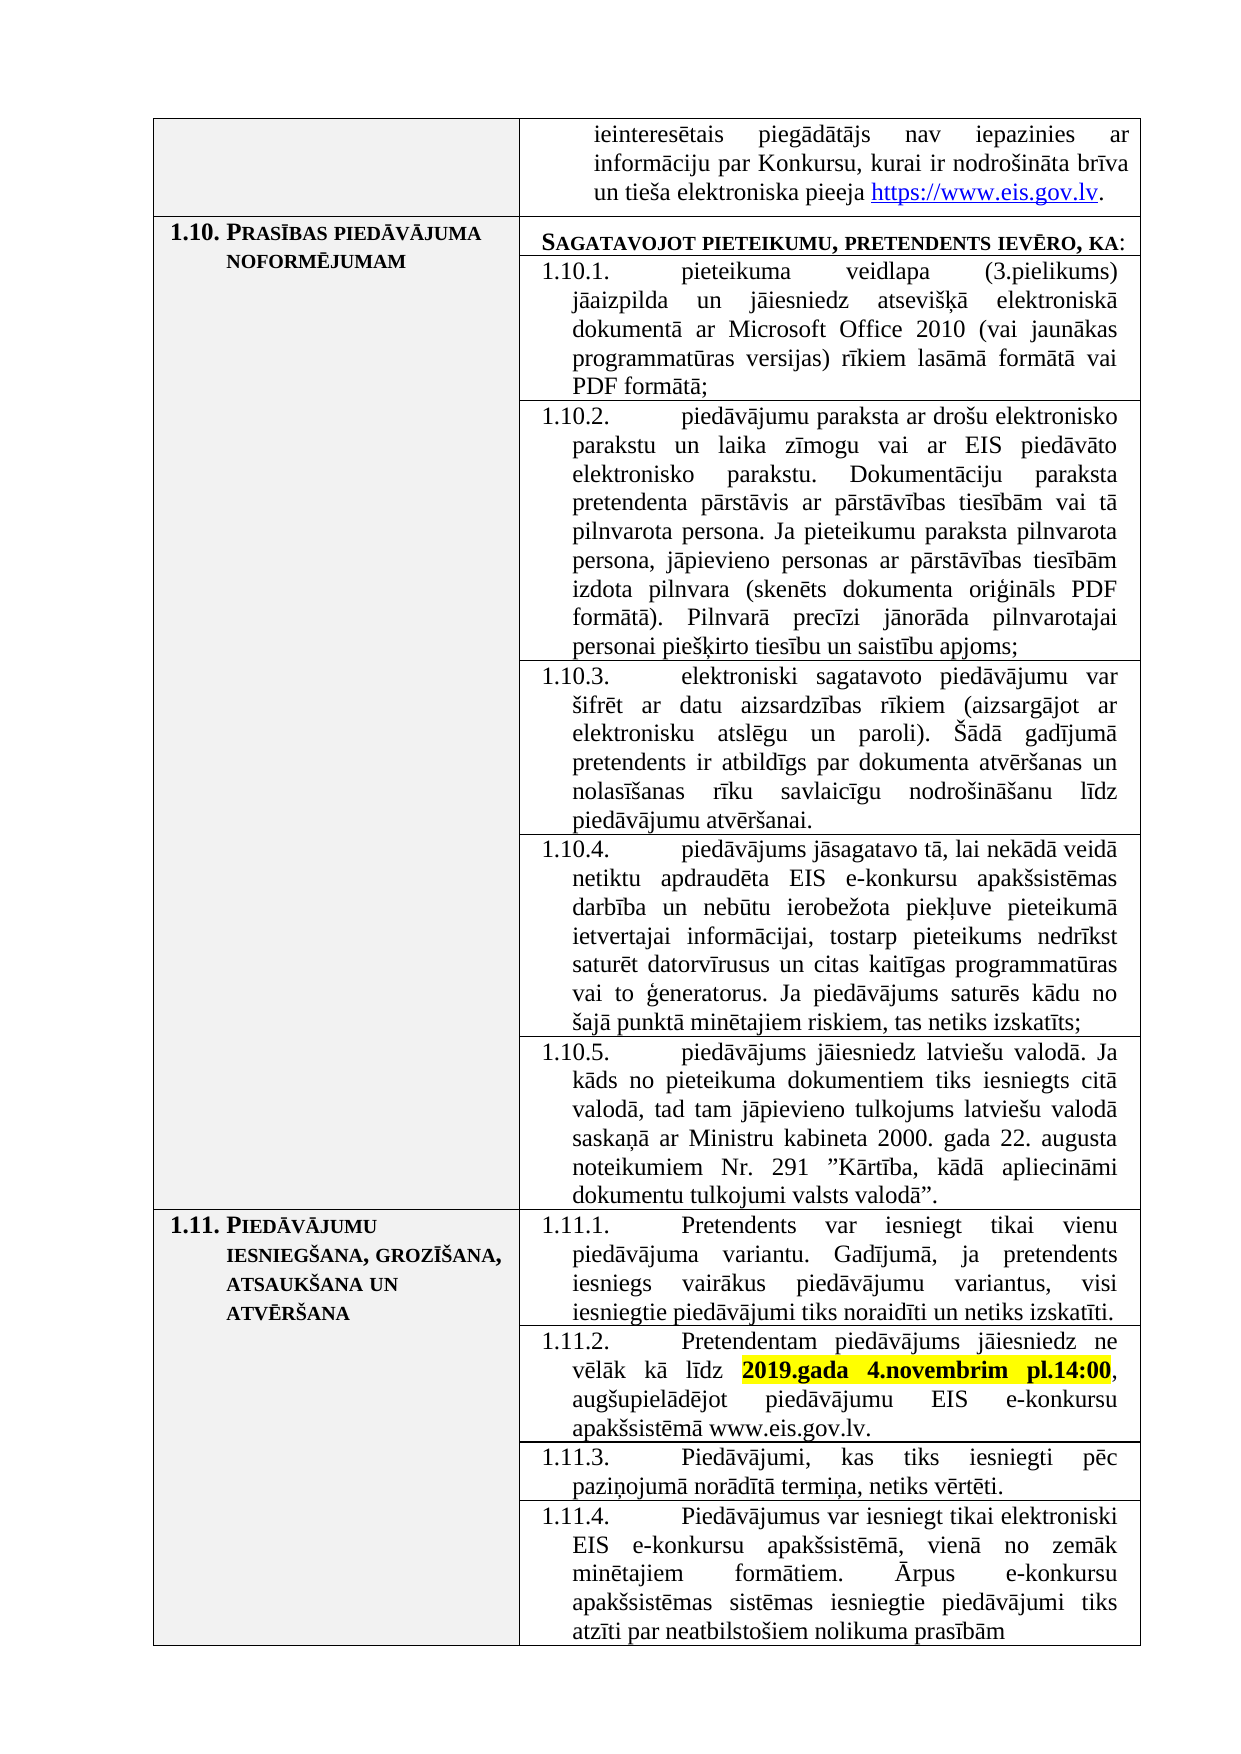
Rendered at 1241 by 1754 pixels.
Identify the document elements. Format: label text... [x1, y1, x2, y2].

table_cell Pretendentam piedāvājums jāiesniedz ne vēlāk kā līdz 2019.gada 4.novembrim pl.14:00, augšupielādējot piedāvājumu EIS e-konkursu apakšsistēmā www.eis.gov.lv. [520, 1326, 1140, 1441]
table_cell piedāvājums jāsagatavo tā, lai nekādā veidā netiktu apdraudēta EIS e-konkursu apakšsistēmas darbība un nebūtu ierobežota piekļuve pieteikumā ietvertajai informācijai, tostarp pieteikums nedrīkst saturēt datorvīrusus un citas kaitīgas programmatūras vai to ģeneratorus. Ja piedāvājums saturēs kādu no šajā punktā minētajiem riskiem, tas netiks izskatīts; [520, 835, 1140, 1036]
table_cell Sagatavojot pieteikumu, pretendents ievēro, ka: [520, 217, 1140, 255]
table_cell pieteikuma veidlapa (3.pielikums) jāaizpilda un jāiesniedz atsevišķā elektroniskā dokumentā ar Microsoft Office 2010 (vai jaunākas programmatūras versijas) rīkiem lasāmā formātā vai PDF formātā; [520, 256, 1140, 400]
table_cell Piedāvājumi, kas tiks iesniegti pēc paziņojumā norādītā termiņa, netiks vērtēti. [520, 1443, 1140, 1500]
table_cell Prasības piedāvājuma noformējumam [154, 217, 519, 1209]
table_cell elektroniski sagatavoto piedāvājumu var šifrēt ar datu aizsardzības rīkiem (aizsargājot ar elektronisku atslēgu un paroli). Šādā gadījumā pretendents ir atbildīgs par dokumenta atvēršanas un nolasīšanas rīku savlaicīgu nodrošināšanu līdz piedāvājumu atvēršanai. [520, 661, 1140, 833]
table_cell Piedāvājumu iesniegšana, grozīšana, atsaukšana un atvēršana [154, 1210, 519, 1645]
table_cell piedāvājumu paraksta ar drošu elektronisko parakstu un laika zīmogu vai ar EIS piedāvāto elektronisko parakstu. Dokumentāciju paraksta pretendenta pārstāvis ar pārstāvības tiesībām vai tā pilnvarota persona. Ja pieteikumu paraksta pilnvarota persona, jāpievieno personas ar pārstāvības tiesībām izdota pilnvara (skenēts dokumenta oriģināls PDF formātā). Pilnvarā precīzi jānorāda pilnvarotajai personai piešķirto tiesību un saistību apjoms; [520, 401, 1140, 660]
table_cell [520, 119, 1140, 216]
table_cell Pretendents var iesniegt tikai vienu piedāvājuma variantu. Gadījumā, ja pretendents iesniegs vairākus piedāvājumu variantus, visi iesniegtie piedāvājumi tiks noraidīti un netiks izskatīti. [520, 1210, 1140, 1325]
table_cell piedāvājums jāiesniedz latviešu valodā. Ja kāds no pieteikuma dokumentiem tiks iesniegts citā valodā, tad tam jāpievieno tulkojums latviešu valodā saskaņā ar Ministru kabineta 2000. gada 22. augusta noteikumiem Nr. 291 ”Kārtība, kādā apliecināmi dokumentu tulkojumi valsts valodā”. [520, 1037, 1140, 1209]
table_cell Piedāvājumus var iesniegt tikai elektroniski EIS e-konkursu apakšsistēmā, vienā no zemāk minētajiem formātiem. Ārpus e-konkursu apakšsistēmas sistēmas iesniegtie piedāvājumi tiks atzīti par neatbilstošiem nolikuma prasībām [520, 1501, 1140, 1645]
